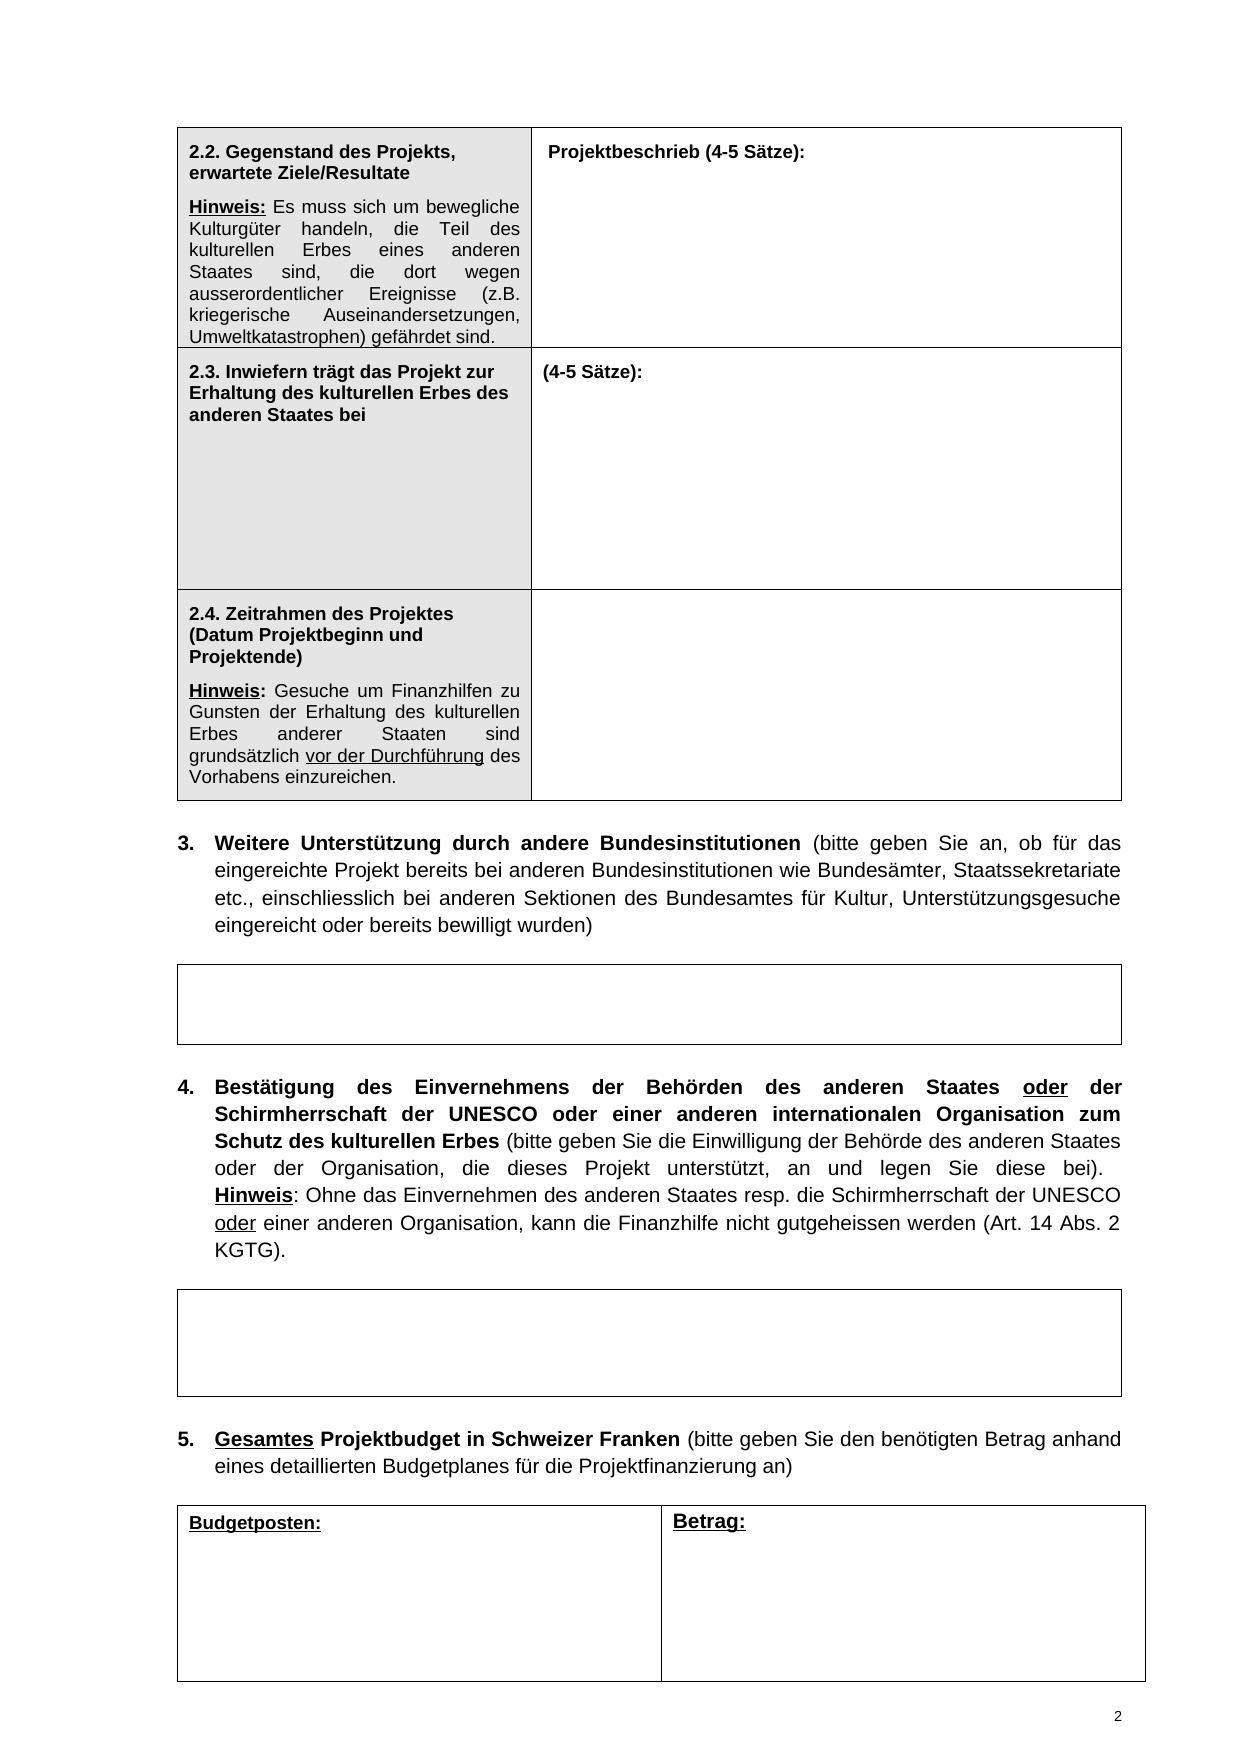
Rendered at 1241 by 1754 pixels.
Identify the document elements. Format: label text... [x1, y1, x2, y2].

text 3. Weitere Unterstützung durch andere Bundesinstitutionen (bitte geben Sie an, ob für das eingereichte Projekt bereits bei anderen Bundesinstitutionen wie Bundesämter, Staatssekretariate etc., einschliesslich bei anderen Sektionen des Bundesamtes für Kultur, Unterstützungsgesuche eingereicht oder bereits bewilligt wurden) [177, 828, 1122, 936]
table_cell (4-5 Sätze): [532, 348, 1121, 589]
table_cell 2.4. Zeitrahmen des Projektes (Datum Projektbeginn und Projektende) Hinweis: Gesuche um Finanzhilfen zu Gunsten der Erhaltung des kulturellen Erbes anderer Staaten sind grundsätzlich vor der Durchführung des Vorhabens einzureichen. [178, 590, 531, 800]
text 5. Gesamtes Projektbudget in Schweizer Franken (bitte geben Sie den benötigten Betrag anhand eines detaillierten Budgetplanes für die Projektfinanzierung an) [177, 1424, 1122, 1478]
table_header Betrag: [662, 1506, 1145, 1681]
table_cell 2.3. Inwiefern trägt das Projekt zur Erhaltung des kulturellen Erbes des anderen Staates bei [178, 348, 531, 589]
table_cell 2.2. Gegenstand des Projekts, erwartete Ziele/Resultate Hinweis: Es muss sich um bewegliche Kulturgüter handeln, die Teil des kulturellen Erbes eines anderen Staates sind, die dort wegen ausserordentlicher Ereignisse (z.B. kriegerische Auseinandersetzungen, Umweltkatastrophen) gefährdet sind. [178, 128, 531, 347]
table_header [178, 965, 1121, 1044]
table_header Budgetposten: [178, 1506, 661, 1681]
table_cell Projektbeschrieb (4-5 Sätze): [532, 128, 1121, 347]
table_cell [532, 590, 1121, 800]
table_header [178, 1290, 1121, 1396]
text 4. Bestätigung des Einvernehmens der Behörden des anderen Staates oder der Schirmherrschaft der UNESCO oder einer anderen internationalen Organisation zum Schutz des kulturellen Erbes (bitte geben Sie die Einwilligung der Behörde des anderen Staates oder der Organisation, die dieses Projekt unterstützt, an und legen Sie diese bei). Hinweis: Ohne das Einvernehmen des anderen Staates resp. die Schirmherrschaft der UNESCO oder einer anderen Organisation, kann die Finanzhilfe nicht gutgeheissen werden (Art. 14 Abs. 2 KGTG). [177, 1072, 1122, 1261]
